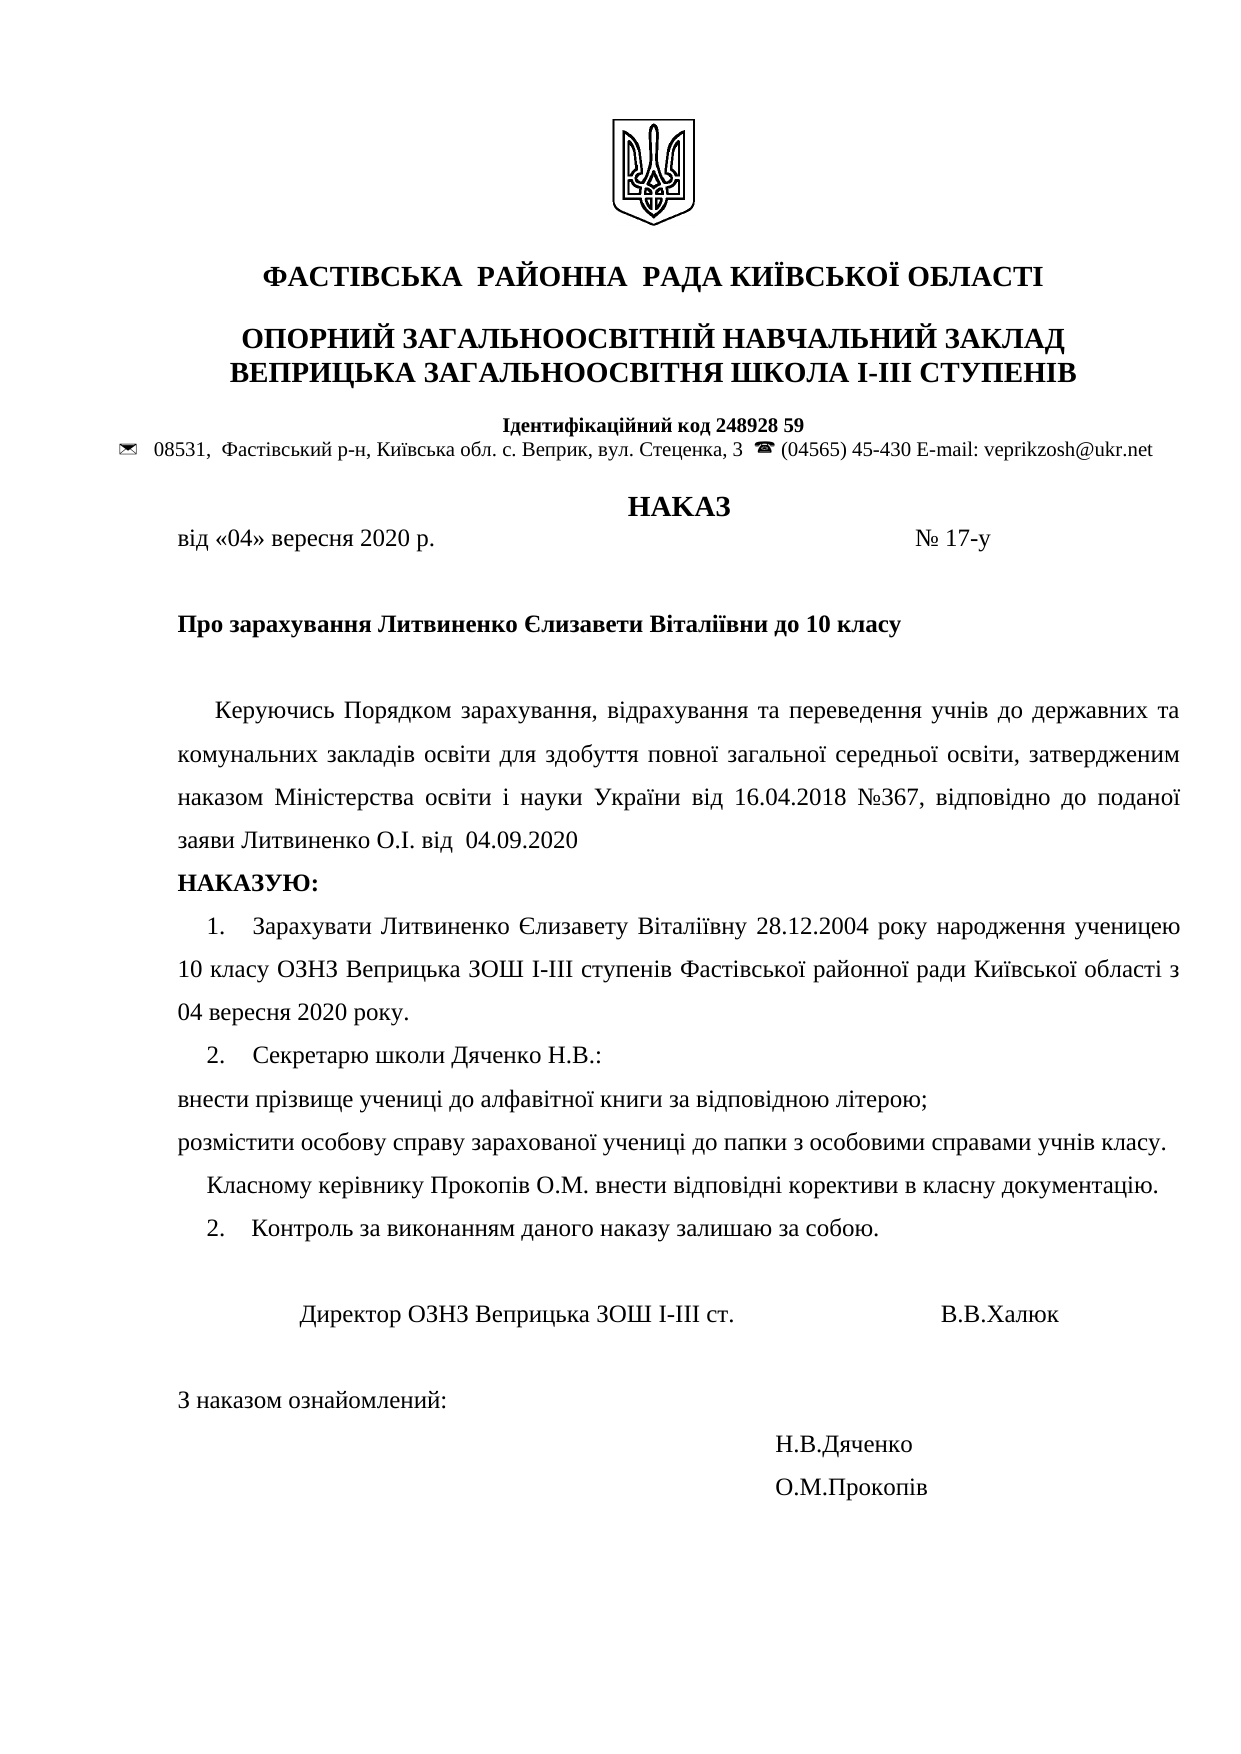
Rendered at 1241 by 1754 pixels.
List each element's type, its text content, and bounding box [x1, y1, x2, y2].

text від «04» вересня 2020 p. № 17-у [177, 523, 1181, 552]
list внести прізвище учениці до алфавітної книги за відповідною літерою; [177, 1084, 1181, 1112]
text ФАСТІВСЬКА РАЙОННА РАДА КИЇВСЬКОЇ ОБЛАСТІ [125, 259, 1181, 293]
list Секретарю школи Дяченко Н.В.: [177, 1041, 1181, 1069]
picture [611, 118, 696, 226]
text Директор ОЗНЗ Веприцька ЗОШ І-ІІІ ст. В.В.Халюк [177, 1299, 1181, 1328]
text HAKAЗ [177, 489, 1181, 523]
text Про зарахування Литвиненко Єлизавети Віталіївни до 10 класу [177, 609, 1181, 638]
text Н.В.Дяченко [775, 1429, 1181, 1457]
text ВЕПРИЦЬКА ЗАГАЛЬНООСВІТНЯ ШКОЛА І-ІІІ СТУПЕНІВ [125, 355, 1181, 388]
text НАКАЗУЮ: [177, 868, 1181, 897]
list Зарахувати Литвиненко Єлизавету Віталіївну 28.12.2004 року народження ученицею 10 класу ОЗНЗ Веприцька ЗОШ І-ІІІ ступенів Фастівської районної ради Київської області з 04 вересня 2020 року. [177, 911, 1181, 1026]
text Класному керівнику Прокопів О.М. внести відповідні корективи в класну документацію. [177, 1170, 1181, 1199]
text Ідентифікаційний код 248928 59 [125, 413, 1181, 437]
text 08531, Фастівський р-н, Київська обл. с. Веприк, вул. Стеценка, 3 (04565) 45-430 E-mail: veprikzosh@ukr.net [90, 437, 1181, 461]
list Контроль за виконанням даного наказу залишаю за собою. [177, 1213, 1181, 1242]
text Керуючись Порядком зарахування, відрахування та переведення учнів до державних та комунальних закладів освіти для здобуття повної загальної середньої освіти, затвердженим наказом Міністерства освіти і науки України від 16.04.2018 №367, відповідно до поданої заяви Литвиненко О.І. від 04.09.2020 [177, 696, 1181, 854]
text О.М.Прокопів [775, 1472, 1181, 1501]
text ОПОРНИЙ ЗАГАЛЬНООСВІТНІЙ НАВЧАЛЬНИЙ ЗАКЛАД [125, 321, 1181, 355]
text З наказом ознайомлений: [177, 1386, 1181, 1414]
list розмістити особову справу зарахованої учениці до папки з особовими справами учнів класу. [177, 1127, 1181, 1156]
